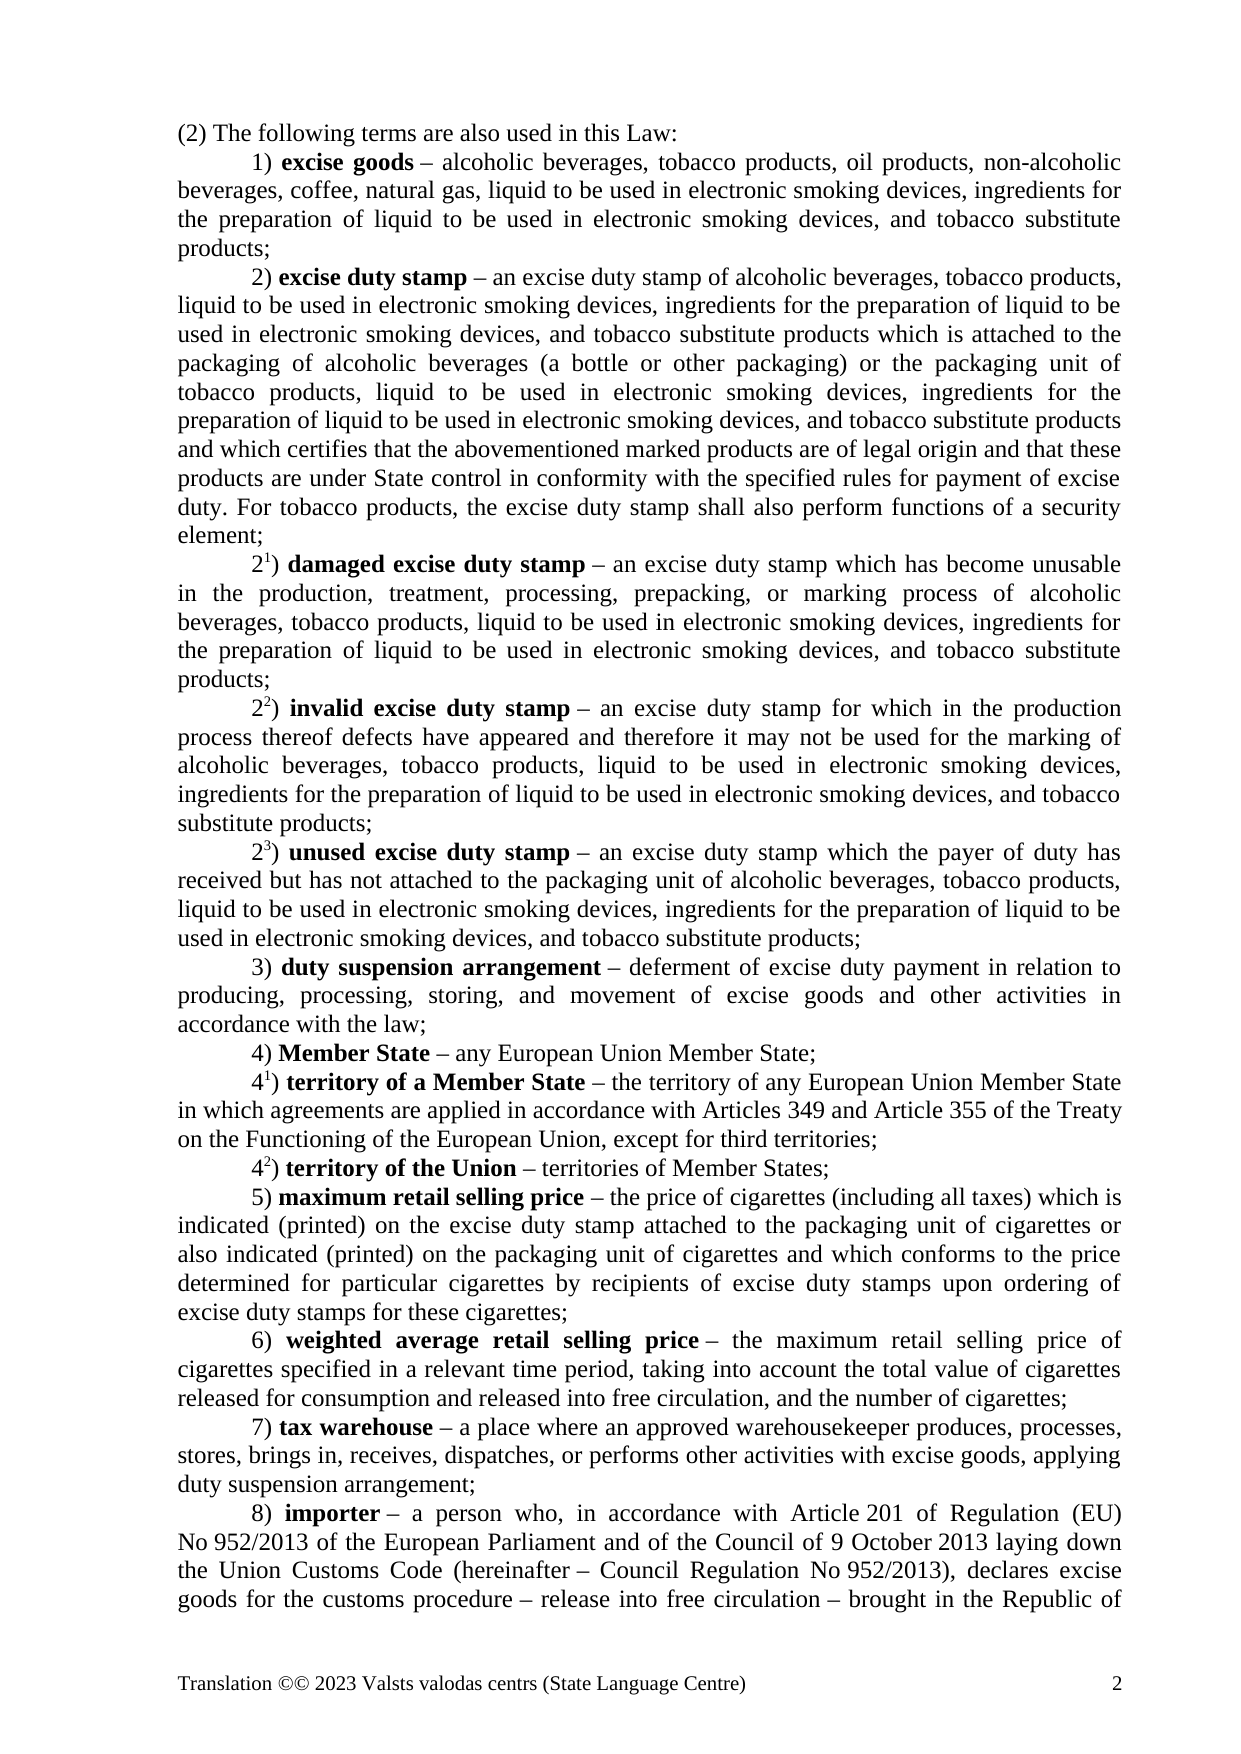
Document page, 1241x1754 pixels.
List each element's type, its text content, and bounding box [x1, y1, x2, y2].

text 41) territory of a Member State – the territory of any European Union Member State in which agreements are applied in accordance with Articles 349 and Article 355 of the Treaty on the Functioning of the European Union, except for third territories; [177, 1067, 1122, 1153]
text 23) unused excise duty stamp – an excise duty stamp which the payer of duty has received but has not attached to the packaging unit of alcoholic beverages, tobacco products, liquid to be used in electronic smoking devices, ingredients for the preparation of liquid to be used in electronic smoking devices, and tobacco substitute products; [177, 837, 1122, 952]
text 6) weighted average retail selling price – the maximum retail selling price of cigarettes specified in a relevant time period, taking into account the total value of cigarettes released for consumption and released into free circulation, and the number of cigarettes; [177, 1326, 1122, 1412]
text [177, 1498, 1122, 1613]
text 42) territory of the Union – territories of Member States; [177, 1153, 1122, 1182]
text 4) Member State – any European Union Member State; [177, 1038, 1122, 1067]
text 5) maximum retail selling price – the price of cigarettes (including all taxes) which is indicated (printed) on the excise duty stamp attached to the packaging unit of cigarettes or also indicated (printed) on the packaging unit of cigarettes and which conforms to the price determined for particular cigarettes by recipients of excise duty stamps upon ordering of excise duty stamps for these cigarettes; [177, 1182, 1122, 1326]
text 21) damaged excise duty stamp – an excise duty stamp which has become unusable in the production, treatment, processing, prepacking, or marking process of alcoholic beverages, tobacco products, liquid to be used in electronic smoking devices, ingredients for the preparation of liquid to be used in electronic smoking devices, and tobacco substitute products; [177, 549, 1122, 693]
text 3) duty suspension arrangement – deferment of excise duty payment in relation to producing, processing, storing, and movement of excise goods and other activities in accordance with the law; [177, 952, 1122, 1038]
text 2) excise duty stamp – an excise duty stamp of alcoholic beverages, tobacco products, liquid to be used in electronic smoking devices, ingredients for the preparation of liquid to be used in electronic smoking devices, and tobacco substitute products which is attached to the packaging of alcoholic beverages (a bottle or other packaging) or the packaging unit of tobacco products, liquid to be used in electronic smoking devices, ingredients for the preparation of liquid to be used in electronic smoking devices, and tobacco substitute products and which certifies that the abovementioned marked products are of legal origin and that these products are under State control in conformity with the specified rules for payment of excise duty. For tobacco products, the excise duty stamp shall also perform functions of a security element; [177, 262, 1122, 549]
text 1) excise goods – alcoholic beverages, tobacco products, oil products, non-alcoholic beverages, coffee, natural gas, liquid to be used in electronic smoking devices, ingredients for the preparation of liquid to be used in electronic smoking devices, and tobacco substitute products; [177, 147, 1122, 262]
text 7) tax warehouse – a place where an approved warehousekeeper produces, processes, stores, brings in, receives, dispatches, or performs other activities with excise goods, applying duty suspension arrangement; [177, 1412, 1122, 1498]
text 22) invalid excise duty stamp – an excise duty stamp for which in the production process thereof defects have appeared and therefore it may not be used for the marking of alcoholic beverages, tobacco products, liquid to be used in electronic smoking devices, ingredients for the preparation of liquid to be used in electronic smoking devices, and tobacco substitute products; [177, 693, 1122, 837]
text (2) The following terms are also used in this Law: [177, 118, 1122, 147]
